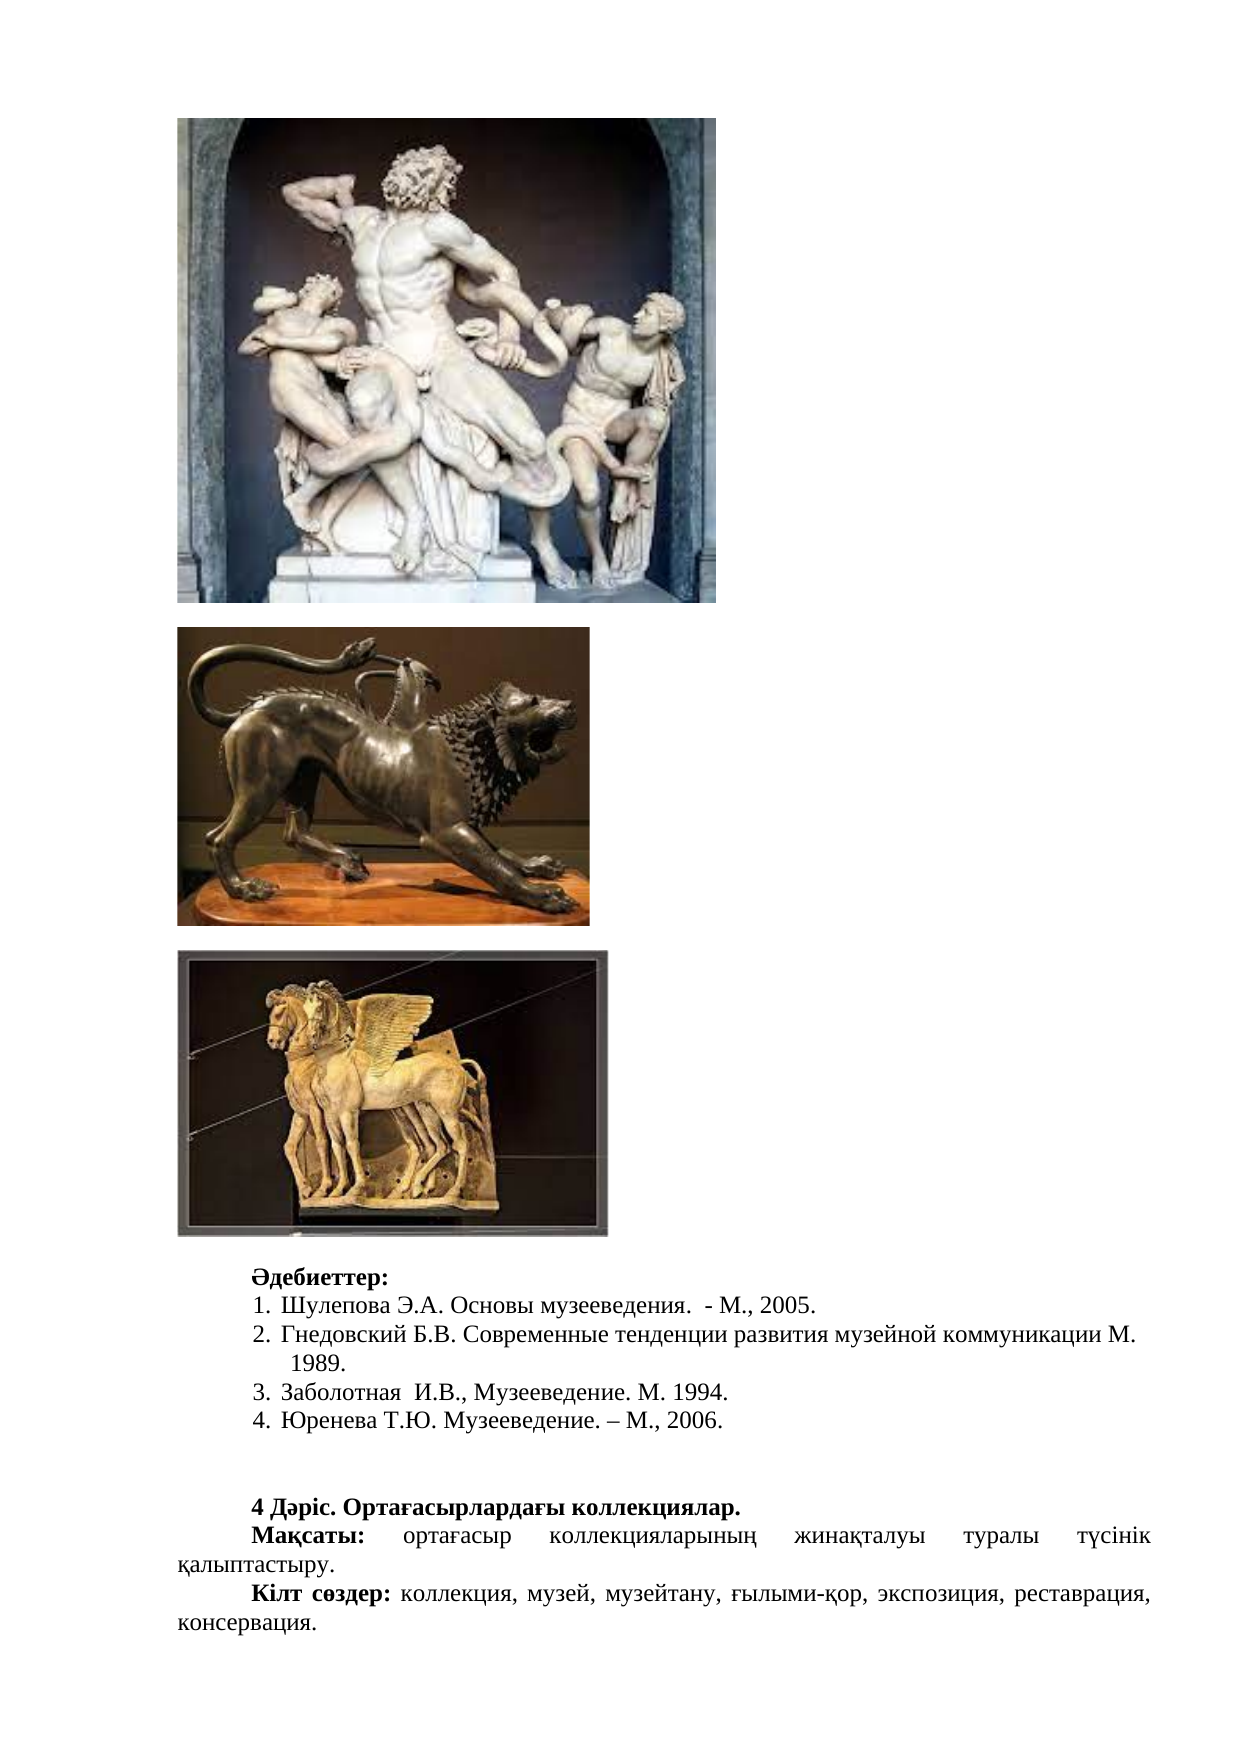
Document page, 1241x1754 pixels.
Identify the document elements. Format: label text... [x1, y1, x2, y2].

list Заболотная И.В., Музееведение. М. 1994. [252, 1377, 1152, 1405]
list Гнедовский Б.В. Современные тенденции развития музейной коммуникации М. 1989. [252, 1319, 1152, 1377]
text Мақсаты: ортағасыр коллекцияларының жинақталуы туралы түсінік қалыптастыру. [177, 1520, 1152, 1578]
picture [177, 627, 590, 926]
text Кілт сөздер: коллекция, музей, музейтану, ғылыми-қор, экспозиция, реставрация, консервация. [177, 1578, 1152, 1635]
list Шулепова Э.А. Основы музееведения. - М., 2005. [252, 1290, 1152, 1319]
picture [177, 950, 609, 1237]
picture [177, 118, 716, 603]
text Әдебиеттер: [177, 1262, 1152, 1290]
list Юренева Т.Ю. Музееведение. – М., 2006. [252, 1405, 1152, 1434]
text 4 Дәріс. Ортағасырлардағы коллекциялар. [177, 1492, 1152, 1520]
